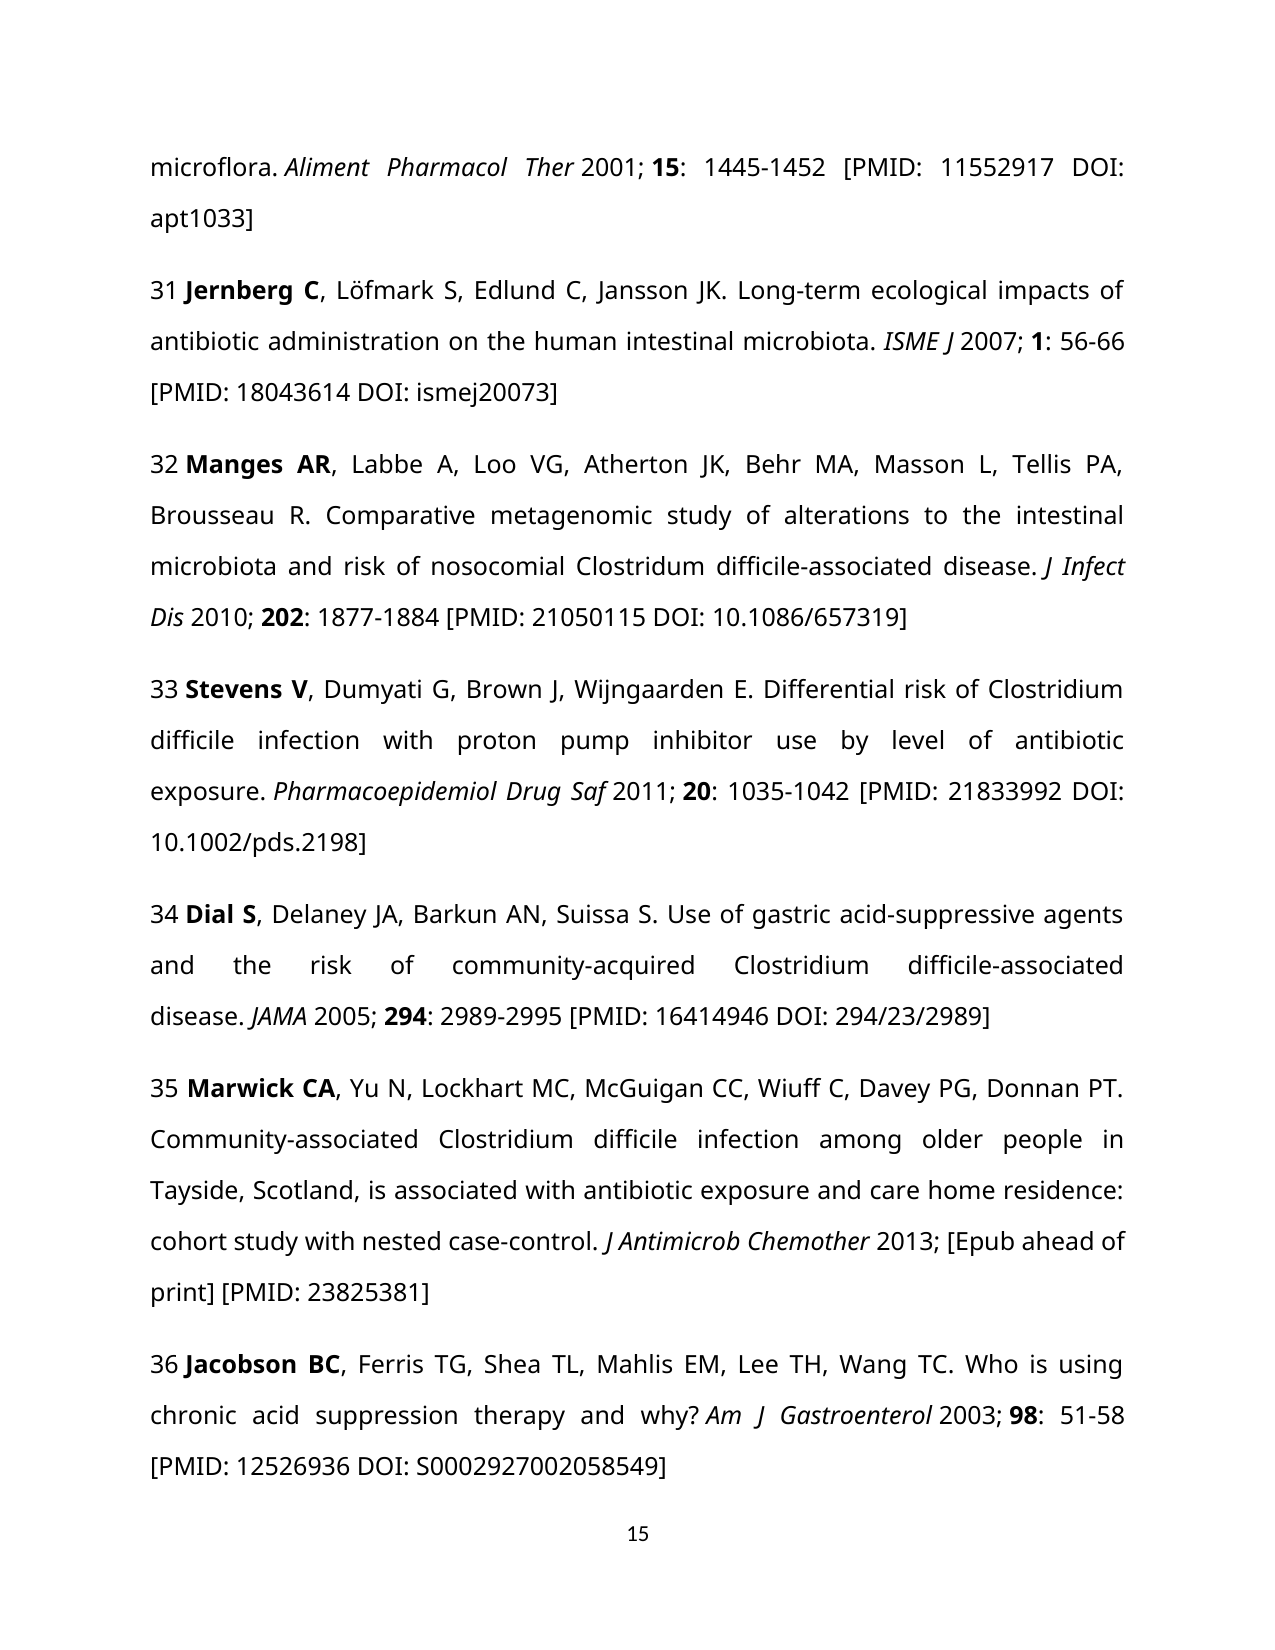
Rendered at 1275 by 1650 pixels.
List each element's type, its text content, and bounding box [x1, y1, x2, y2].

text 31 Jernberg C, Löfmark S, Edlund C, Jansson JK. Long-term ecological impacts of antibiotic administration on the human intestinal microbiota. ISME J 2007; 1: 56-66 [PMID: 18043614 DOI: ismej20073] [150, 273, 1125, 409]
text 32 Manges AR, Labbe A, Loo VG, Atherton JK, Behr MA, Masson L, Tellis PA, Brousseau R. Comparative metagenomic study of alterations to the intestinal microbiota and risk of nosocomial Clostridum difficile-associated disease. J Infect Dis 2010; 202: 1877-1884 [PMID: 21050115 DOI: 10.1086/657319] [150, 447, 1125, 634]
text 36 Jacobson BC, Ferris TG, Shea TL, Mahlis EM, Lee TH, Wang TC. Who is using chronic acid suppression therapy and why? Am J Gastroenterol 2003; 98: 51-58 [PMID: 12526936 DOI: S0002927002058549] [150, 1347, 1125, 1483]
text 33 Stevens V, Dumyati G, Brown J, Wijngaarden E. Differential risk of Clostridium difficile infection with proton pump inhibitor use by level of antibiotic exposure. Pharmacoepidemiol Drug Saf 2011; 20: 1035-1042 [PMID: 21833992 DOI: 10.1002/pds.2198] [150, 672, 1125, 859]
text 35 Marwick CA, Yu N, Lockhart MC, McGuigan CC, Wiuff C, Davey PG, Donnan PT. Community-associated Clostridium difficile infection among older people in Tayside, Scotland, is associated with antibiotic exposure and care home residence: cohort study with nested case-control. J Antimicrob Chemother 2013; [Epub ahead of print] [PMID: 23825381] [150, 1071, 1125, 1309]
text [150, 150, 1125, 235]
text 34 Dial S, Delaney JA, Barkun AN, Suissa S. Use of gastric acid-suppressive agents and the risk of community-acquired Clostridium difficile-associated disease. JAMA 2005; 294: 2989-2995 [PMID: 16414946 DOI: 294/23/2989] [150, 897, 1125, 1033]
